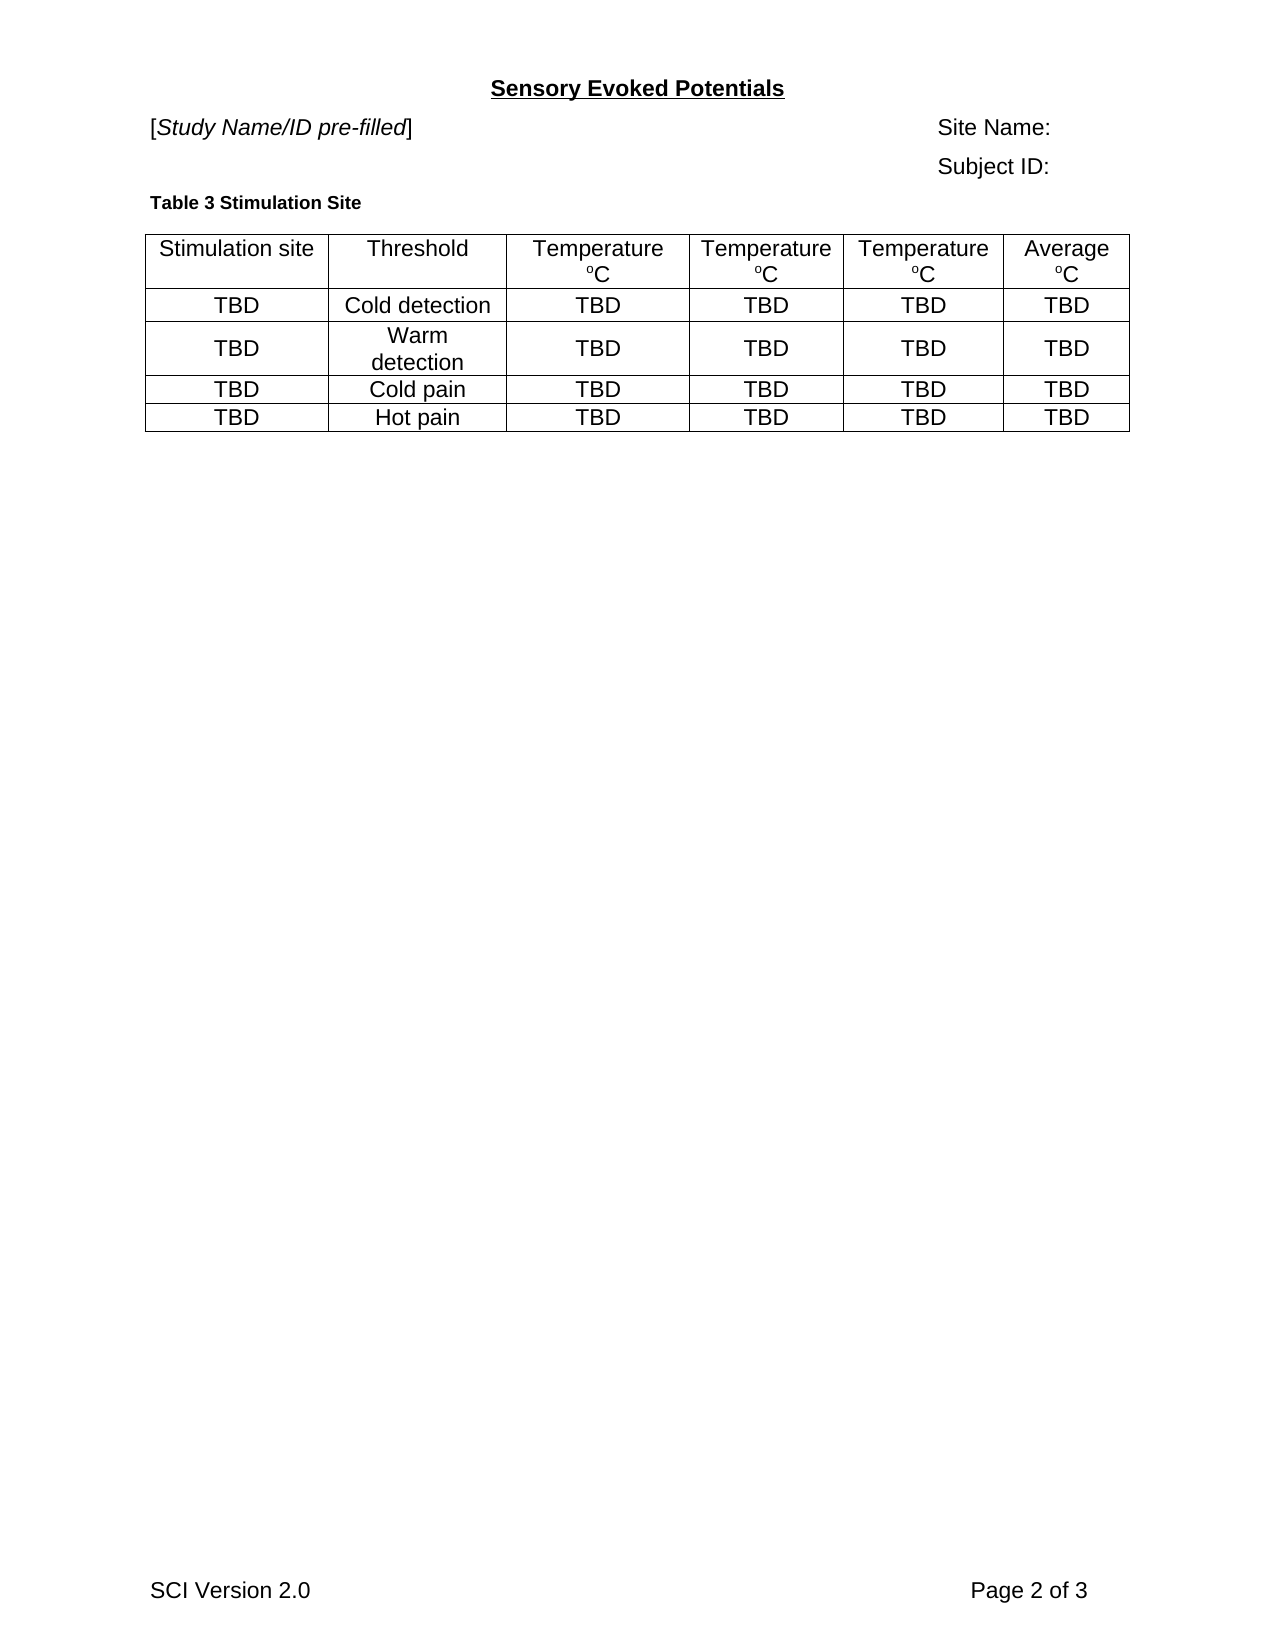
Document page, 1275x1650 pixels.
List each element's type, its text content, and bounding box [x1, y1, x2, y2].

table_cell TBD [507, 376, 689, 403]
table_cell Cold detection [329, 289, 506, 321]
text Table 3 Stimulation Site [150, 192, 1125, 213]
table_cell TBD [146, 289, 328, 321]
table_cell TBD [690, 404, 843, 431]
table_header Stimulation site [146, 235, 328, 288]
table_cell TBD [844, 322, 1003, 375]
table_cell TBD [146, 376, 328, 403]
table_cell TBD [146, 322, 328, 375]
table_cell TBD [844, 376, 1003, 403]
table_cell Hot pain [329, 404, 506, 431]
table_cell TBD [1004, 322, 1129, 375]
table_header Temperature oC [844, 235, 1003, 288]
table_cell TBD [690, 289, 843, 321]
table_cell Cold pain [329, 376, 506, 403]
table_cell TBD [507, 404, 689, 431]
table_cell TBD [844, 289, 1003, 321]
table_cell TBD [690, 322, 843, 375]
table_header Average oC [1004, 235, 1129, 288]
table_cell TBD [146, 404, 328, 431]
table_cell TBD [507, 322, 689, 375]
table_header Temperature oC [507, 235, 689, 288]
table_header Temperature oC [690, 235, 843, 288]
table_cell TBD [507, 289, 689, 321]
table_cell TBD [1004, 404, 1129, 431]
table_cell TBD [1004, 289, 1129, 321]
table_header Threshold [329, 235, 506, 288]
table_cell TBD [690, 376, 843, 403]
table_cell TBD [844, 404, 1003, 431]
table_cell Warm detection [329, 322, 506, 375]
table_cell TBD [1004, 376, 1129, 403]
